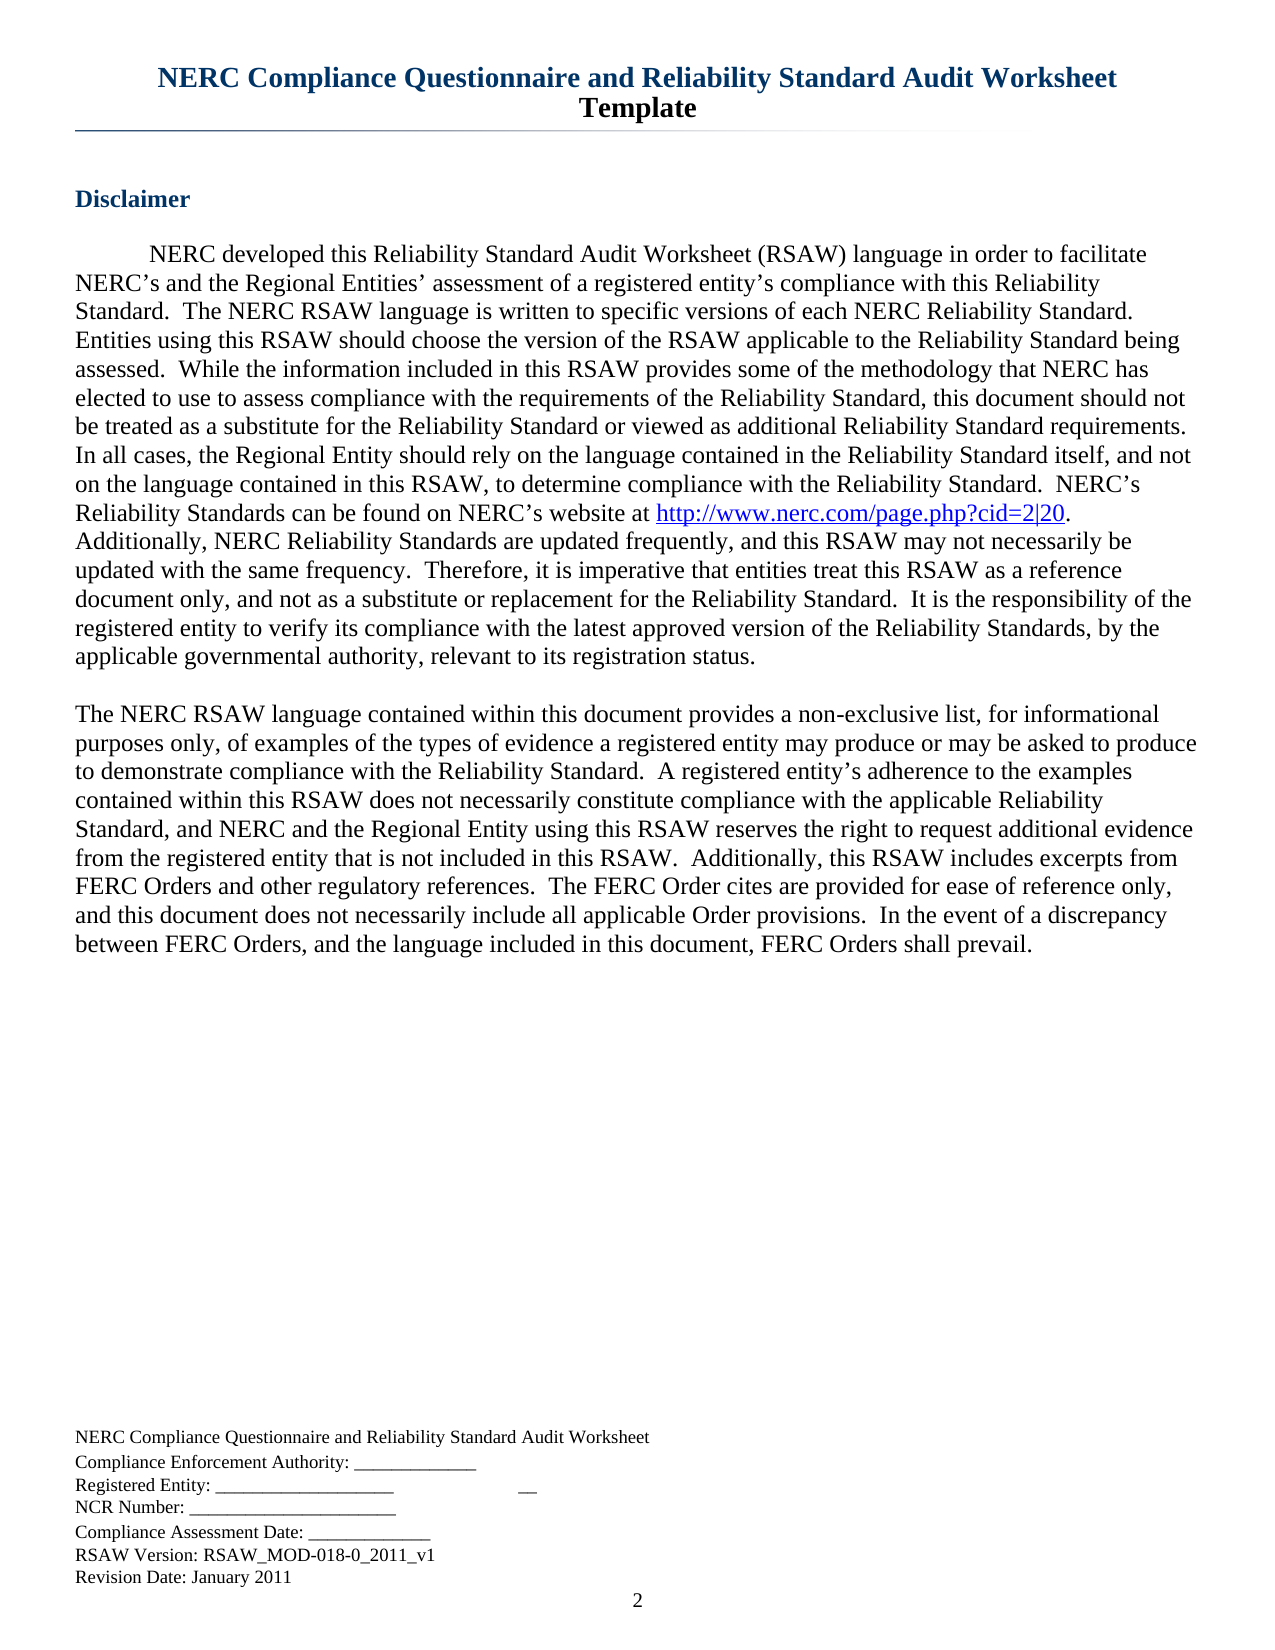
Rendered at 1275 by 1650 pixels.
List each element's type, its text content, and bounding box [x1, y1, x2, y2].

text The NERC RSAW language contained within this document provides a non-exclusive list, for informational purposes only, of examples of the types of evidence a registered entity may produce or may be asked to produce to demonstrate compliance with the Reliability Standard. A registered entity’s adherence to the examples contained within this RSAW does not necessarily constitute compliance with the applicable Reliability Standard, and NERC and the Regional Entity using this RSAW reserves the right to request additional evidence from the registered entity that is not included in this RSAW. Additionally, this RSAW includes excerpts from FERC Orders and other regulatory references. The FERC Order cites are provided for ease of reference only, and this document does not necessarily include all applicable Order provisions. In the event of a discrepancy between FERC Orders, and the language included in this document, FERC Orders shall prevail. [75, 699, 1200, 958]
text NERC developed this Reliability Standard Audit Worksheet (RSAW) language in order to facilitate NERC’s and the Regional Entities’ assessment of a registered entity’s compliance with this Reliability Standard. The NERC RSAW language is written to specific versions of each NERC Reliability Standard. Entities using this RSAW should choose the version of the RSAW applicable to the Reliability Standard being assessed. While the information included in this RSAW provides some of the methodology that NERC has elected to use to assess compliance with the requirements of the Reliability Standard, this document should not be treated as a substitute for the Reliability Standard or viewed as additional Reliability Standard requirements. In all cases, the Regional Entity should rely on the language contained in the Reliability Standard itself, and not on the language contained in this RSAW, to determine compliance with the Reliability Standard. NERC’s Reliability Standards can be found on NERC’s website at http://www.nerc.com/page.php?cid=2|20. Additionally, NERC Reliability Standards are updated frequently, and this RSAW may not necessarily be updated with the same frequency. Therefore, it is imperative that entities treat this RSAW as a reference document only, and not as a substitute or replacement for the Reliability Standard. It is the responsibility of the registered entity to verify its compliance with the latest approved version of the Reliability Standards, by the applicable governmental authority, relevant to its registration status. [75, 239, 1200, 670]
text Disclaimer [75, 180, 1200, 215]
picture [75, 130, 1055, 137]
